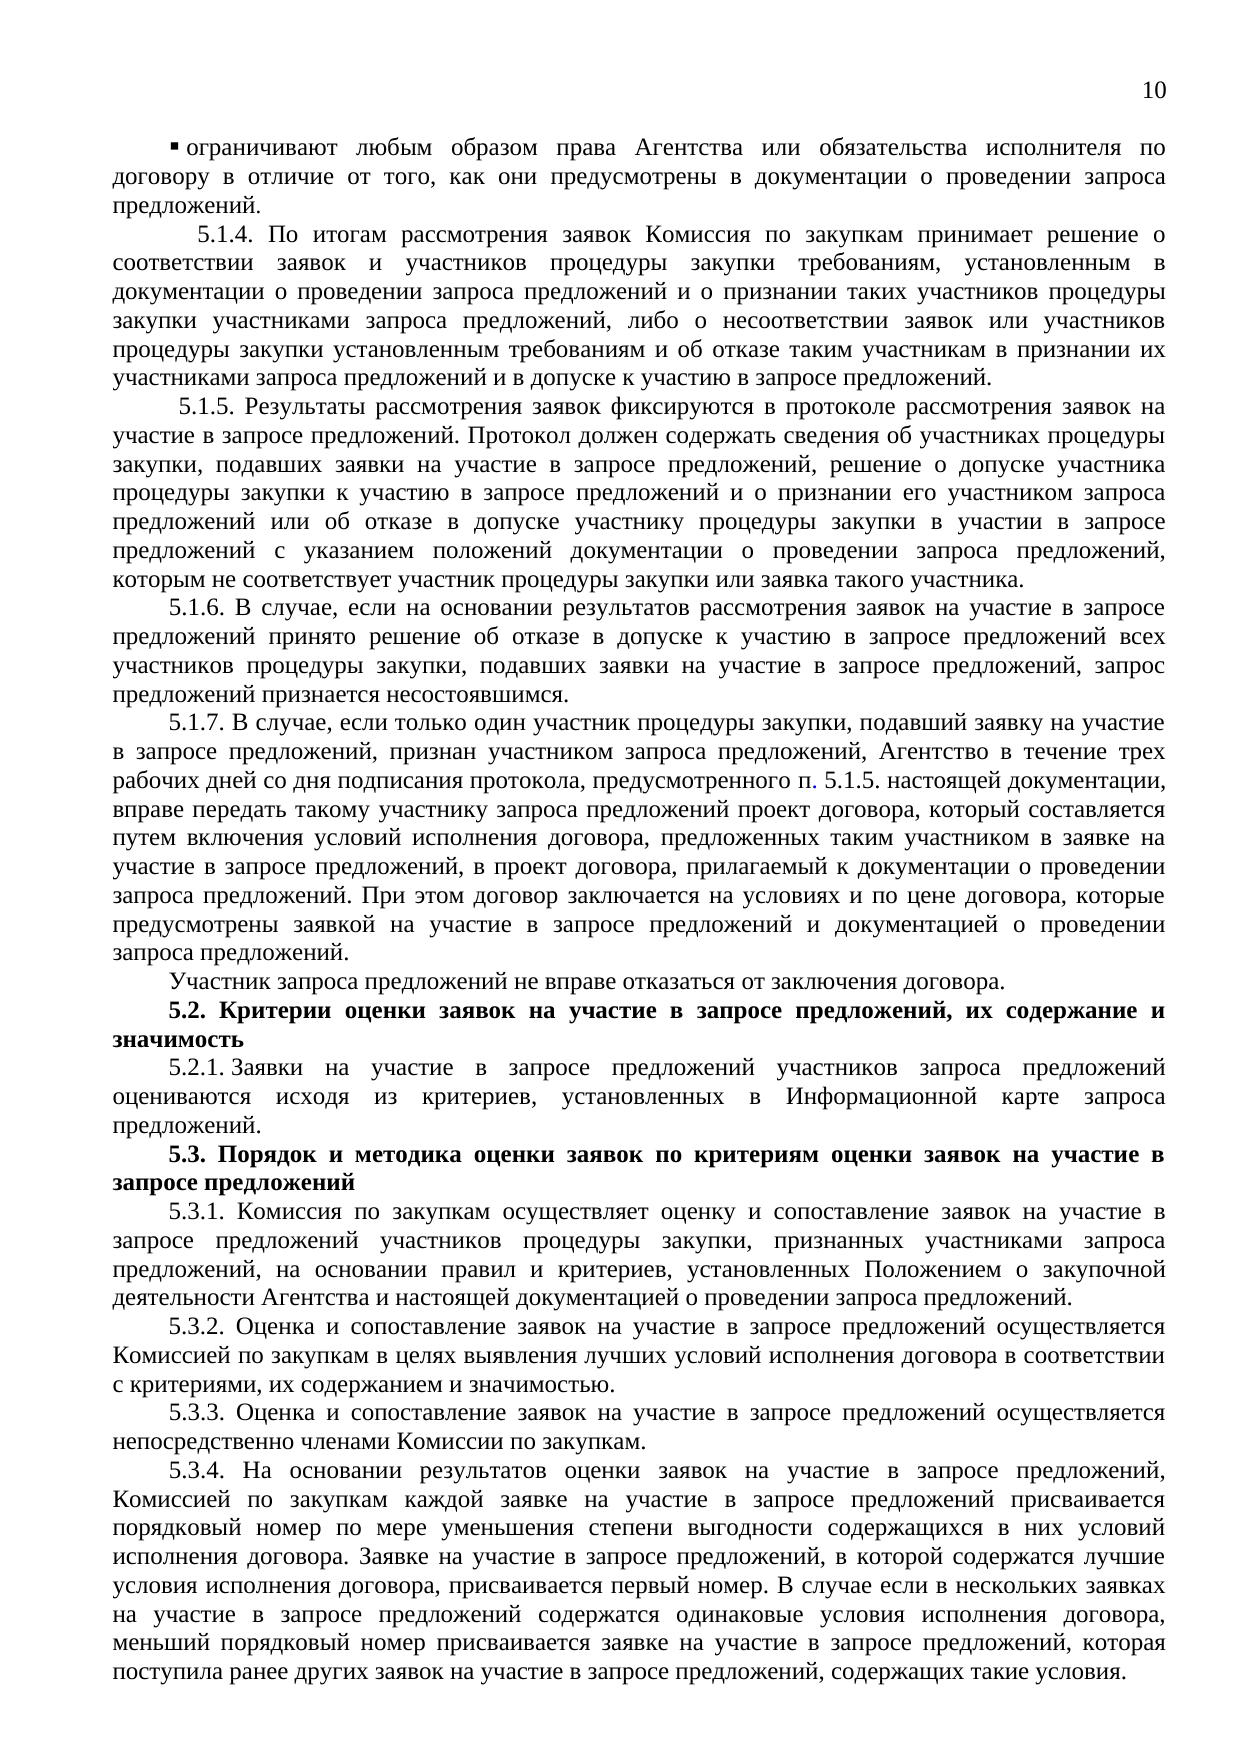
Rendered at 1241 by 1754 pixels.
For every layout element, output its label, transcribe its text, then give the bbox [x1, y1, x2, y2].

subtitle 5.2. Критерии оценки заявок на участие в запросе предложений, их содержание и значимость [112, 995, 1167, 1052]
text 5.1.4. По итогам рассмотрения заявок Комиссия по закупкам принимает решение о соответствии заявок и участников процедуры закупки требованиям, установленным в документации о проведении запроса предложений и о признании таких участников процедуры закупки участниками запроса предложений, либо о несоответствии заявок или участников процедуры закупки установленным требованиям и об отказе таким участникам в признании их участниками запроса предложений и в допуске к участию в запросе предложений. [112, 219, 1167, 391]
subtitle 5.3. Порядок и методика оценки заявок по критериям оценки заявок на участие в запросе предложений [112, 1139, 1167, 1196]
text 5.1.6. В случае, если на основании результатов рассмотрения заявок на участие в запросе предложений принято решение об отказе в допуске к участию в запросе предложений всех участников процедуры закупки, подавших заявки на участие в запросе предложений, запрос предложений признается несостоявшимся. [112, 592, 1167, 707]
text 5.1.5. Результаты рассмотрения заявок фиксируются в протоколе рассмотрения заявок на участие в запросе предложений. Протокол должен содержать сведения об участниках процедуры закупки, подавших заявки на участие в запросе предложений, решение о допуске участника процедуры закупки к участию в запросе предложений и о признании его участником запроса предложений или об отказе в допуске участнику процедуры закупки в участии в запросе предложений с указанием положений документации о проведении запроса предложений, которым не соответствует участник процедуры закупки или заявка такого участника. [112, 391, 1167, 592]
list ограничивают любым образом права Агентства или обязательства исполнителя по договору в отличие от того, как они предусмотрены в документации о проведении запроса предложений. [112, 132, 1167, 219]
text 5.3.2. Оценка и сопоставление заявок на участие в запросе предложений осуществляется Комиссией по закупкам в целях выявления лучших условий исполнения договора в соответствии с критериями, их содержанием и значимостью. [112, 1311, 1167, 1397]
text 5.1.7. В случае, если только один участник процедуры закупки, подавший заявку на участие в запросе предложений, признан участником запроса предложений, Агентство в течение трех рабочих дней со дня подписания протокола, предусмотренного п. 5.1.5. настоящей документации, вправе передать такому участнику запроса предложений проект договора, который составляется путем включения условий исполнения договора, предложенных таким участником в заявке на участие в запросе предложений, в проект договора, прилагаемый к документации о проведении запроса предложений. При этом договор заключается на условиях и по цене договора, которые предусмотрены заявкой на участие в запросе предложений и документацией о проведении запроса предложений. [112, 707, 1167, 966]
text 5.2.1. Заявки на участие в запросе предложений участников запроса предложений оцениваются исходя из критериев, установленных в Информационной карте запроса предложений. [112, 1052, 1167, 1139]
text 5.3.1. Комиссия по закупкам осуществляет оценку и сопоставление заявок на участие в запросе предложений участников процедуры закупки, признанных участниками запроса предложений, на основании правил и критериев, установленных Положением о закупочной деятельности Агентства и настоящей документацией о проведении запроса предложений. [112, 1196, 1167, 1311]
text Участник запроса предложений не вправе отказаться от заключения договора. [112, 966, 1167, 995]
text 5.3.3. Оценка и сопоставление заявок на участие в запросе предложений осуществляется непосредственно членами Комиссии по закупкам. [112, 1397, 1167, 1455]
text 5.3.4. На основании результатов оценки заявок на участие в запросе предложений, Комиссией по закупкам каждой заявке на участие в запросе предложений присваивается порядковый номер по мере уменьшения степени выгодности содержащихся в них условий исполнения договора. Заявке на участие в запросе предложений, в которой содержатся лучшие условия исполнения договора, присваивается первый номер. В случае если в нескольких заявках на участие в запросе предложений содержатся одинаковые условия исполнения договора, меньший порядковый номер присваивается заявке на участие в запросе предложений, которая поступила ранее других заявок на участие в запросе предложений, содержащих такие условия. [112, 1455, 1167, 1685]
